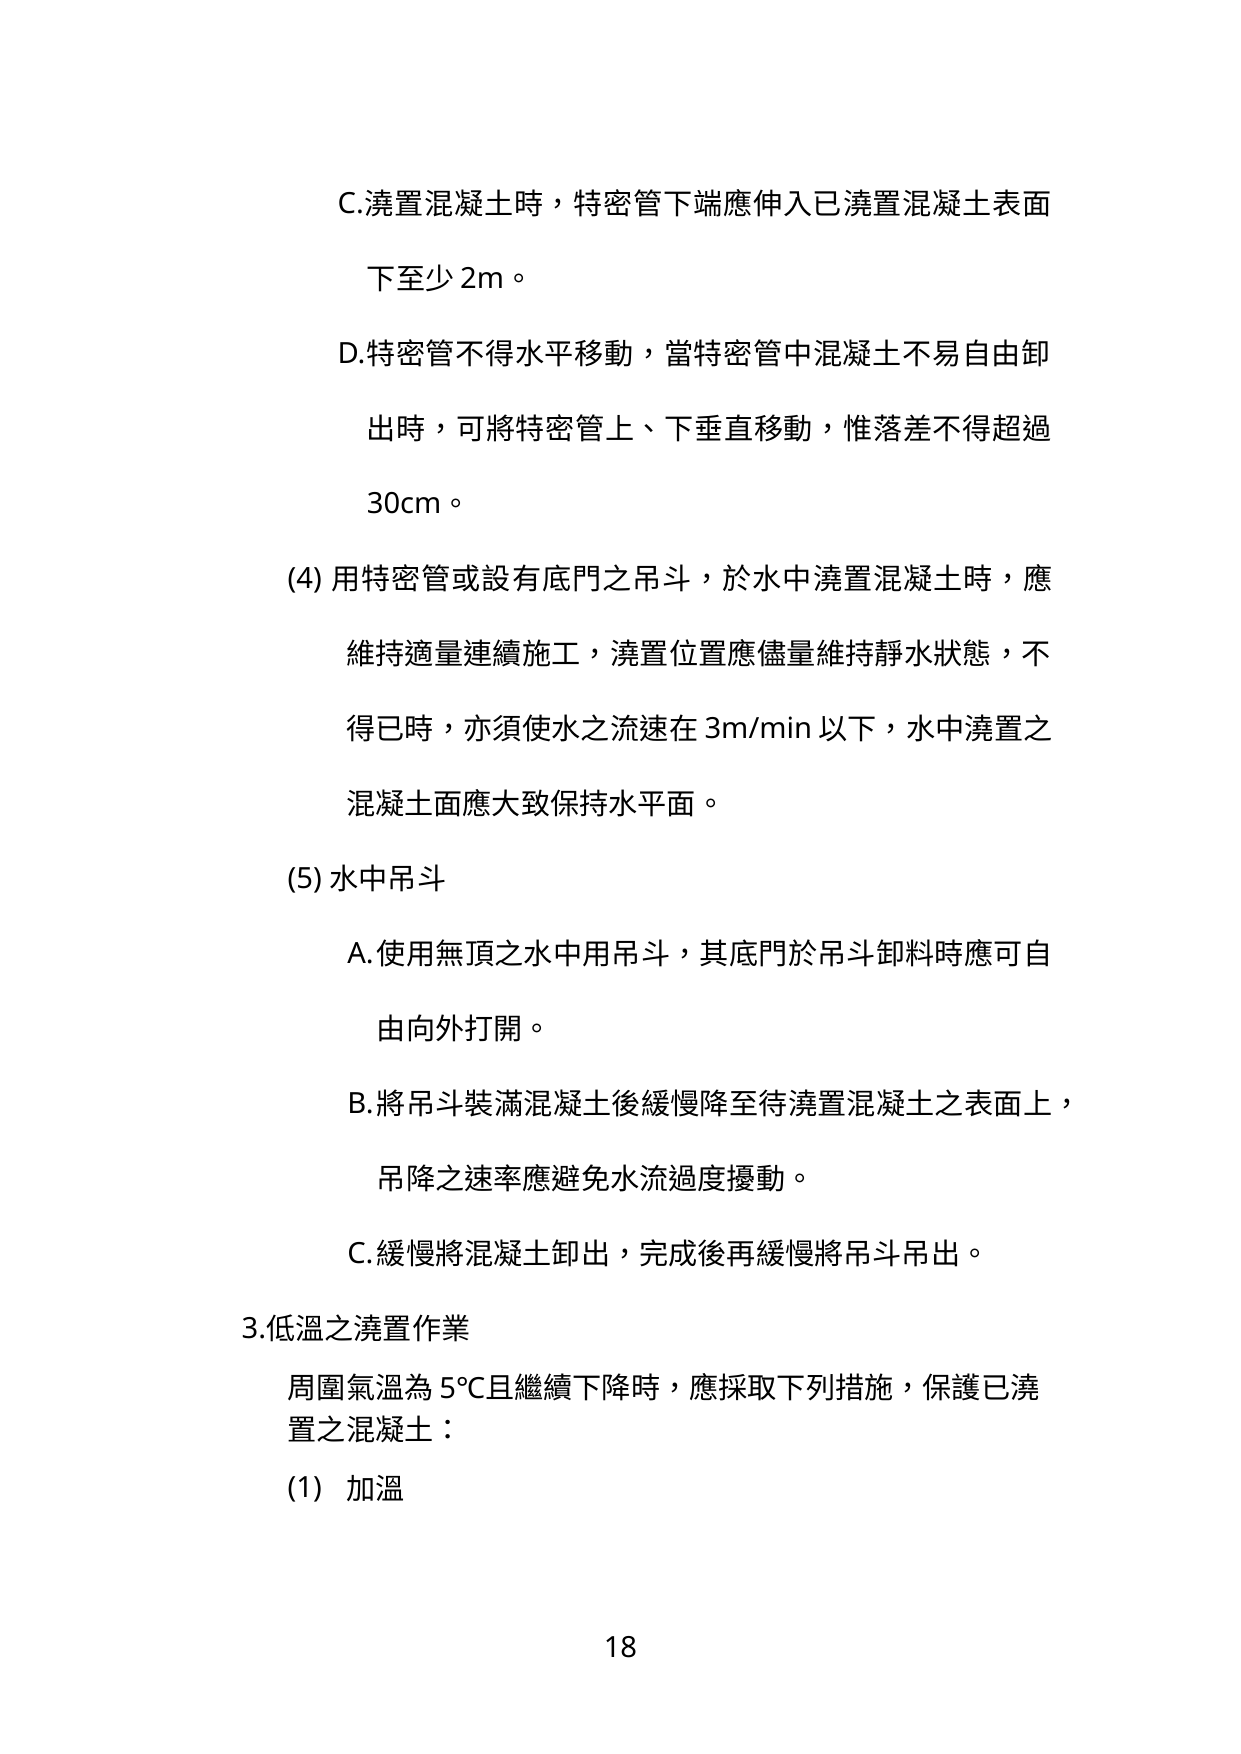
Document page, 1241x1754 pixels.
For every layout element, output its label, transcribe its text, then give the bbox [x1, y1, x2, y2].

text D.特密管不得水平移動，當特密管中混凝土不易自由卸出時，可將特密管上、下垂直移動，惟落差不得超過。 [337, 314, 1053, 539]
text A. 使用無頂之水中用吊斗，其底門於吊斗卸料時應可自由向外打開。 [347, 914, 1053, 1064]
text C. 緩慢將混凝土卸出，完成後再緩慢將吊斗吊出。 [347, 1214, 1053, 1289]
text (5) 水中吊斗 [287, 839, 1053, 914]
text (4) 用特密管或設有底門之吊斗，於水中澆置混凝土時，應維持適量連續施工，澆置位置應儘量維持靜水狀態，不得已時，亦須使水之流速在/min以下，水中澆置之混凝土面應大致保持水平面。 [287, 539, 1053, 839]
text (1) 加溫 [287, 1449, 1053, 1524]
text 周圍氣溫為且繼續下降時，應採取下列措施，保護已澆置之混凝土： [287, 1364, 1053, 1449]
text 3.低溫之澆置作業 [241, 1289, 1053, 1364]
text B. 將吊斗裝滿混凝土後緩慢降至待澆置混凝土之表面上，吊降之速率應避免水流過度擾動。 [347, 1064, 1053, 1214]
text C.澆置混凝土時，特密管下端應伸入已澆置混凝土表面下至少。 [337, 164, 1053, 314]
